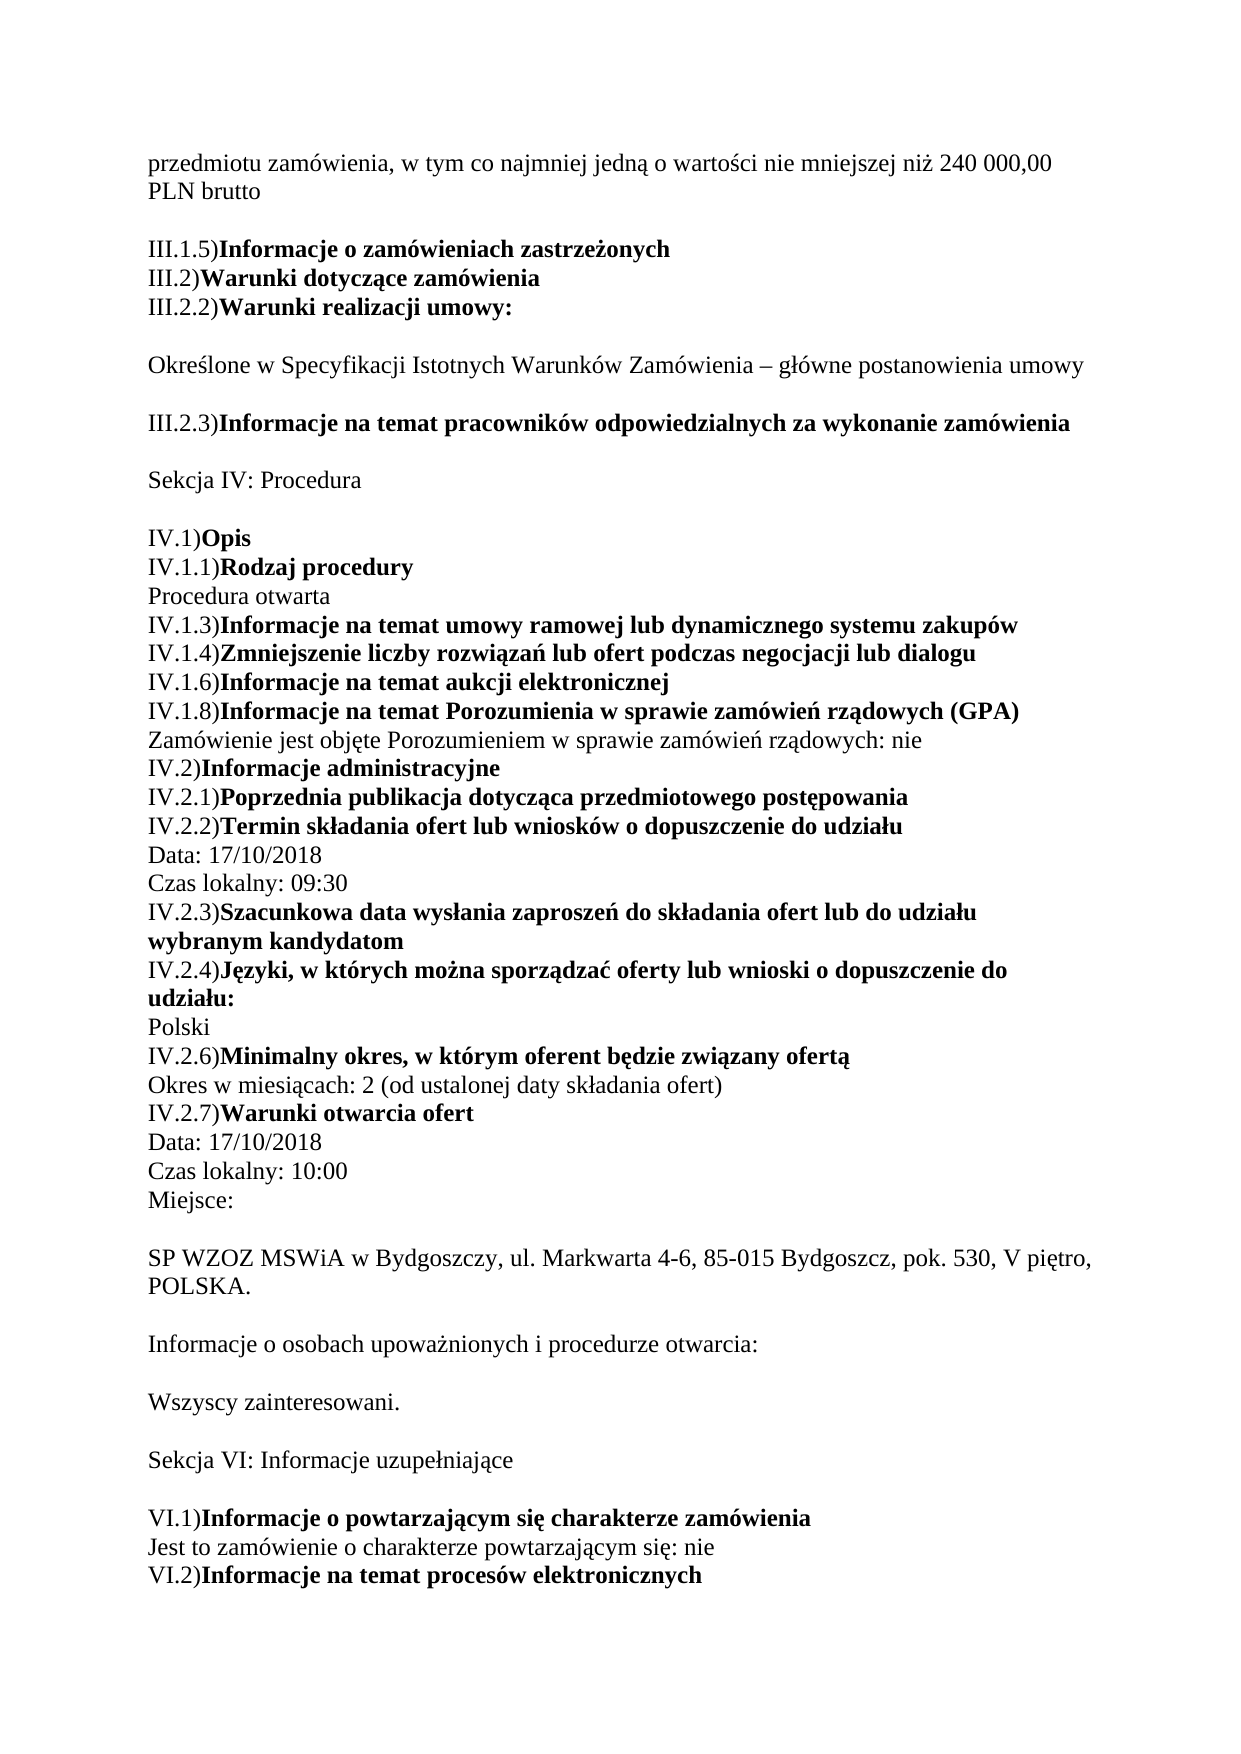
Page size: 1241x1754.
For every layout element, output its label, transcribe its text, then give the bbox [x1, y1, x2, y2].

text Czas lokalny: 09:30 [148, 868, 1093, 897]
text Procedura otwarta [148, 581, 1093, 610]
text Sekcja VI: Informacje uzupełniające [148, 1445, 1093, 1474]
text VI.1)Informacje o powtarzającym się charakterze zamówienia [148, 1503, 1093, 1532]
text Wszyscy zainteresowani. [148, 1387, 1093, 1416]
text IV.1.3)Informacje na temat umowy ramowej lub dynamicznego systemu zakupów [148, 610, 1093, 638]
text IV.2.7)Warunki otwarcia ofert [148, 1098, 1093, 1127]
text III.1.5)Informacje o zamówieniach zastrzeżonych [148, 234, 1093, 263]
text SP WZOZ MSWiA w Bydgoszczy, ul. Markwarta 4-6, 85-015 Bydgoszcz, pok. 530, V piętro, POLSKA. [148, 1243, 1093, 1300]
text Polski [148, 1012, 1093, 1041]
text Czas lokalny: 10:00 [148, 1156, 1093, 1185]
text IV.2.2)Termin składania ofert lub wniosków o dopuszczenie do udziału [148, 811, 1093, 840]
text IV.1.6)Informacje na temat aukcji elektronicznej [148, 667, 1093, 696]
text III.2)Warunki dotyczące zamówienia [148, 263, 1093, 292]
text IV.2.6)Minimalny okres, w którym oferent będzie związany ofertą [148, 1041, 1093, 1070]
text Okres w miesiącach: 2 (od ustalonej daty składania ofert) [148, 1070, 1093, 1098]
text Data: 17/10/2018 [148, 1127, 1093, 1156]
text Miejsce: [148, 1185, 1093, 1213]
text III.2.3)Informacje na temat pracowników odpowiedzialnych za wykonanie zamówienia [148, 408, 1093, 436]
text IV.1)Opis [148, 523, 1093, 552]
text IV.2)Informacje administracyjne [148, 753, 1093, 782]
text Sekcja IV: Procedura [148, 466, 1093, 494]
text IV.2.4)Języki, w których można sporządzać oferty lub wnioski o dopuszczenie do udziału: [148, 955, 1093, 1012]
text IV.2.1)Poprzednia publikacja dotycząca przedmiotowego postępowania [148, 782, 1093, 811]
text Określone w Specyfikacji Istotnych Warunków Zamówienia – główne postanowienia umowy [148, 350, 1093, 378]
text IV.1.4)Zmniejszenie liczby rozwiązań lub ofert podczas negocjacji lub dialogu [148, 638, 1093, 667]
text Jest to zamówienie o charakterze powtarzającym się: nie [148, 1532, 1093, 1561]
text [148, 148, 1093, 205]
text III.2.2)Warunki realizacji umowy: [148, 292, 1093, 321]
text Zamówienie jest objęte Porozumieniem w sprawie zamówień rządowych: nie [148, 725, 1093, 753]
text Informacje o osobach upoważnionych i procedurze otwarcia: [148, 1329, 1093, 1358]
text IV.2.3)Szacunkowa data wysłania zaproszeń do składania ofert lub do udziału wybranym kandydatom [148, 897, 1093, 955]
text VI.2)Informacje na temat procesów elektronicznych [148, 1561, 1093, 1589]
text IV.1.1)Rodzaj procedury [148, 552, 1093, 581]
text IV.1.8)Informacje na temat Porozumienia w sprawie zamówień rządowych (GPA) [148, 696, 1093, 725]
text Data: 17/10/2018 [148, 840, 1093, 868]
